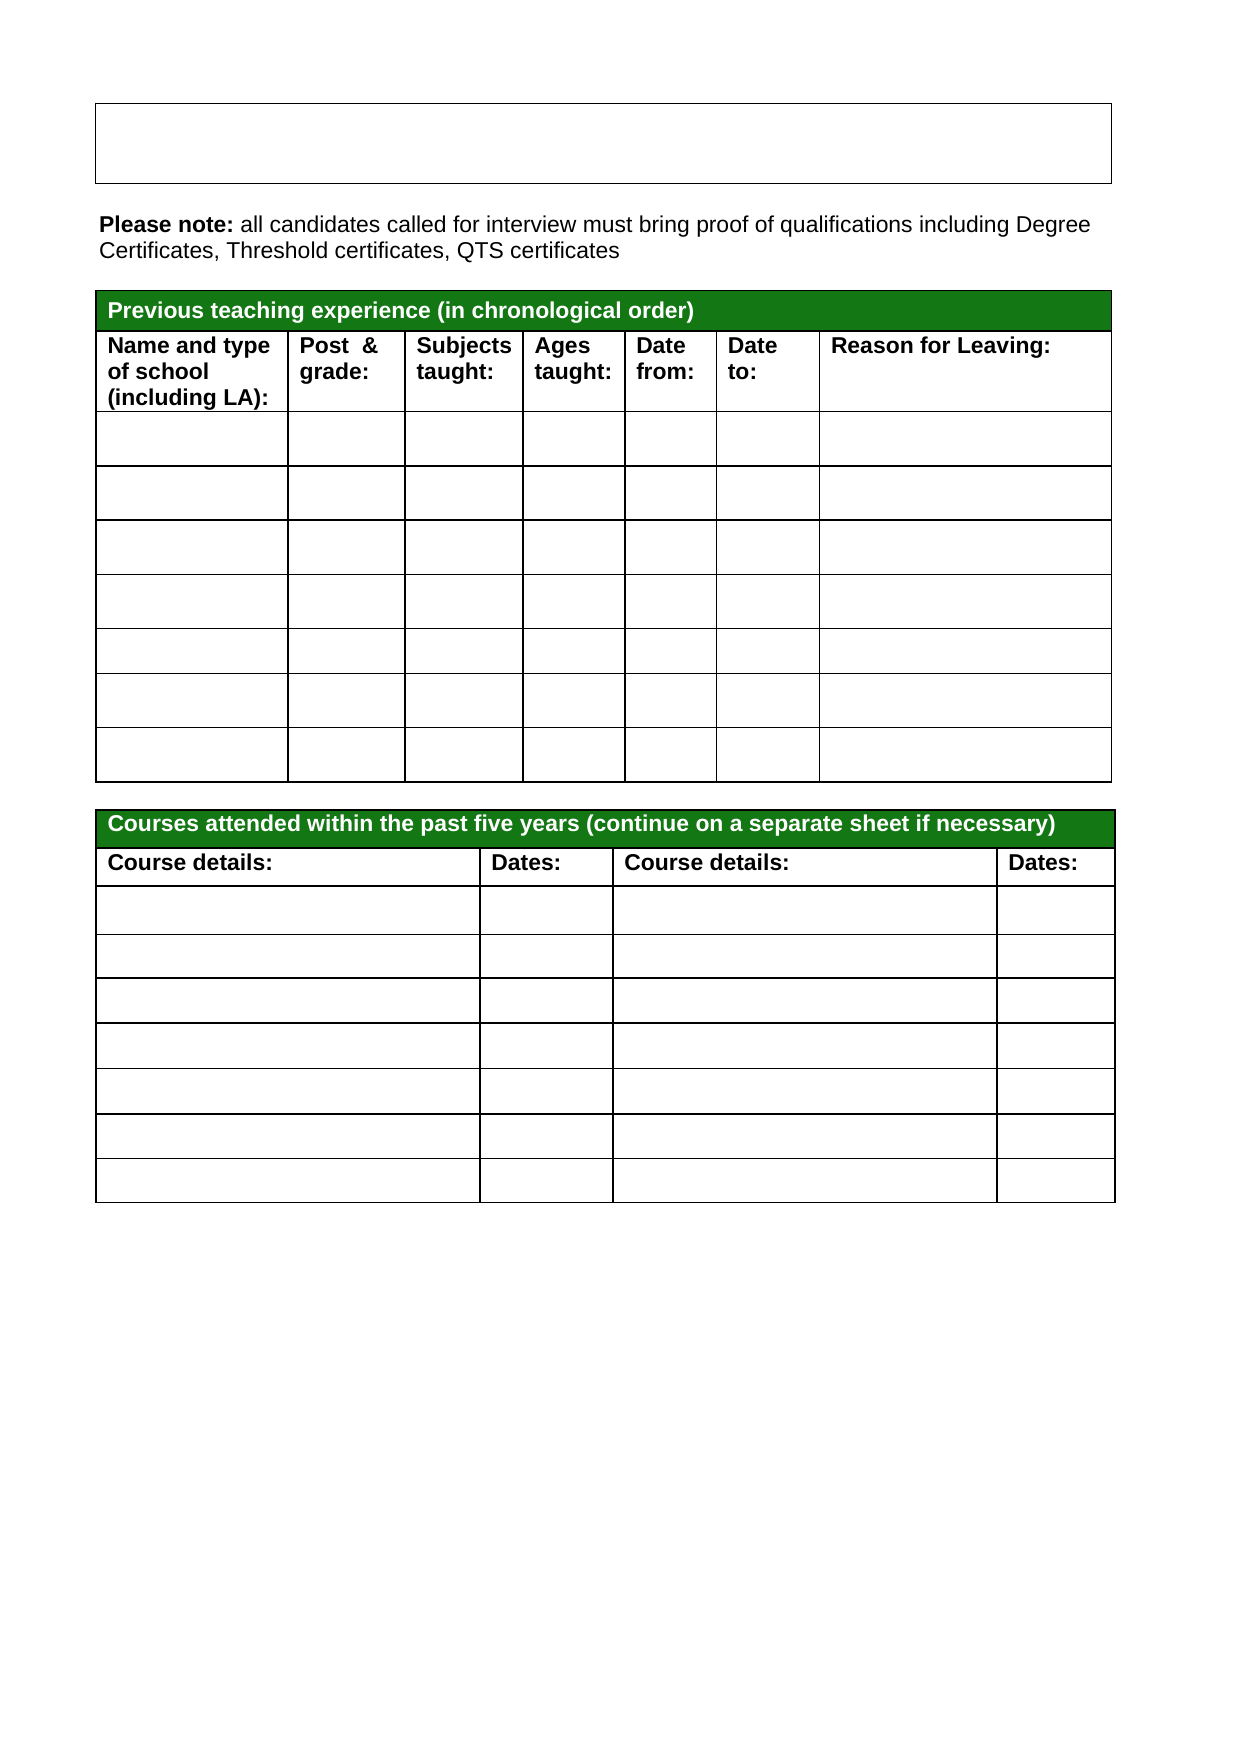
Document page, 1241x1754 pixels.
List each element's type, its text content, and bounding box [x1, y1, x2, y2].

table_cell Dates: [998, 849, 1114, 885]
table_cell [717, 728, 819, 781]
table_cell Course details: [614, 849, 996, 885]
table_cell [614, 979, 996, 1022]
table_cell Subjects taught: [406, 332, 522, 411]
table_cell [998, 1069, 1114, 1113]
table_header Courses attended within the past five years (continue on a separate sheet if necessary) [97, 811, 1114, 847]
table_cell [614, 887, 996, 934]
table_cell [820, 674, 1111, 727]
table_cell [820, 521, 1111, 573]
table_cell [481, 1069, 612, 1113]
table_cell [717, 467, 819, 519]
table_header Previous teaching experience (in chronological order) [97, 291, 1111, 330]
table_cell [289, 728, 404, 781]
table_cell [289, 467, 404, 519]
table_cell [626, 467, 716, 519]
table_cell Dates: [481, 849, 612, 885]
table_cell [717, 575, 819, 628]
table_cell [614, 1115, 996, 1157]
table_cell [524, 521, 624, 573]
table_cell [406, 575, 522, 628]
table_cell [406, 521, 522, 573]
table_cell [626, 575, 716, 628]
table_cell [481, 1159, 612, 1202]
table_cell Date to: [717, 332, 819, 411]
table_cell [481, 979, 612, 1022]
table_cell [524, 629, 624, 672]
table_cell [406, 412, 522, 465]
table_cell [96, 104, 1111, 183]
table_cell [614, 1024, 996, 1068]
table_cell [406, 728, 522, 781]
table_cell [998, 1024, 1114, 1068]
table_cell [717, 412, 819, 465]
table_cell [626, 728, 716, 781]
table_cell [614, 935, 996, 977]
table_cell [614, 1159, 996, 1202]
table_cell [481, 935, 612, 977]
table_cell [717, 521, 819, 573]
table_cell [626, 629, 716, 672]
table_cell [998, 1159, 1114, 1202]
table_cell [289, 575, 404, 628]
table_cell [97, 1024, 479, 1068]
table_cell [406, 674, 522, 727]
table_cell [97, 1069, 479, 1113]
table_cell [820, 728, 1111, 781]
table_cell [97, 674, 287, 727]
table_cell [998, 1115, 1114, 1157]
table_cell [998, 887, 1114, 934]
table_cell [406, 467, 522, 519]
table_cell [97, 1115, 479, 1157]
table_cell [524, 728, 624, 781]
table_cell [820, 629, 1111, 672]
table_cell [97, 521, 287, 573]
table_cell [97, 887, 479, 934]
table_cell Ages taught: [524, 332, 624, 411]
table_cell [481, 887, 612, 934]
table_cell [626, 412, 716, 465]
table_cell Reason for Leaving: [820, 332, 1111, 411]
table_cell [626, 674, 716, 727]
table_cell [717, 629, 819, 672]
table_cell Course details: [97, 849, 479, 885]
table_cell [820, 575, 1111, 628]
table_cell [820, 467, 1111, 519]
table_cell [524, 575, 624, 628]
table_cell [97, 575, 287, 628]
table_cell [289, 629, 404, 672]
table_cell [97, 1159, 479, 1202]
table_cell [289, 674, 404, 727]
table_cell [289, 521, 404, 573]
table_cell Name and type of school (including LA): [97, 332, 287, 411]
table_cell [524, 674, 624, 727]
table_cell [97, 629, 287, 672]
table_cell [820, 412, 1111, 465]
table_cell [97, 728, 287, 781]
table_cell [614, 1069, 996, 1113]
table_cell [97, 979, 479, 1022]
table_cell [998, 979, 1114, 1022]
table_cell [406, 629, 522, 672]
table_cell [998, 935, 1114, 977]
table_cell [626, 521, 716, 573]
table_cell Post & grade: [289, 332, 404, 411]
text Please note: all candidates called for interview must bring proof of qualifications including Degree Certificates, Threshold certificates, QTS certificates [99, 211, 1122, 263]
table_cell [717, 674, 819, 727]
table_cell [97, 935, 479, 977]
table_cell [524, 467, 624, 519]
table_cell Date from: [626, 332, 716, 411]
table_cell [97, 467, 287, 519]
table_cell [481, 1115, 612, 1157]
table_cell [97, 412, 287, 465]
table_cell [289, 412, 404, 465]
table_cell [524, 412, 624, 465]
table_cell [481, 1024, 612, 1068]
